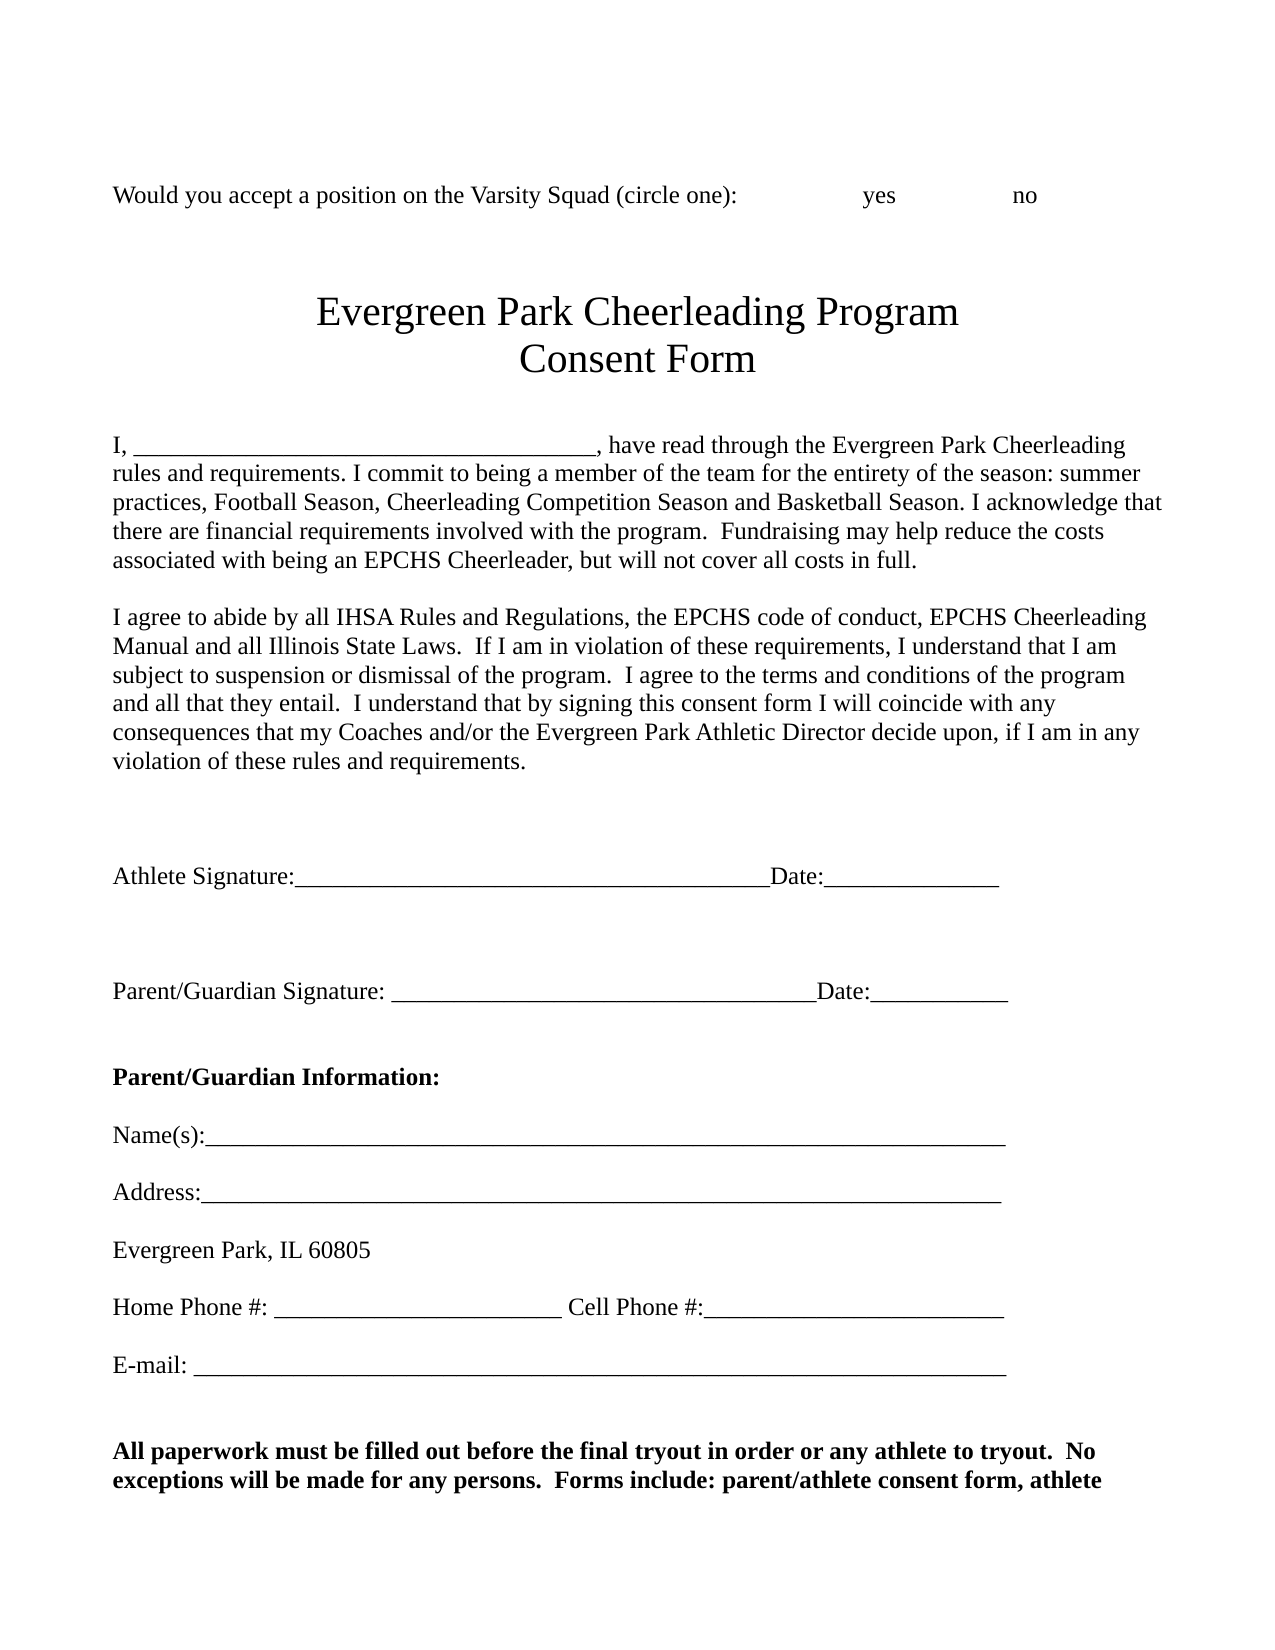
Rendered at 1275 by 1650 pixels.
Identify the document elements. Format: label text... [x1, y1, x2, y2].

text Evergreen Park, IL 60805 [112, 1235, 1162, 1263]
text I, _____________________________________, have read through the Evergreen Park Cheerleading rules and requirements. I commit to being a member of the team for the entirety of the season: summer practices, Football Season, Cheerleading Competition Season and Basketball Season. I acknowledge that there are financial requirements involved with the program. Fundraising may help reduce the costs associated with being an EPCHS Cheerleader, but will not cover all costs in full. [112, 430, 1162, 573]
text Parent/Guardian Information: [112, 1062, 1162, 1091]
text Athlete Signature:______________________________________Date:______________ [112, 861, 1162, 890]
text Evergreen Park Cheerleading Program [112, 286, 1162, 334]
text Consent Form [112, 334, 1162, 382]
text Parent/Guardian Signature: __________________________________Date:___________ [112, 976, 1162, 1005]
text Name(s):________________________________________________________________ [112, 1120, 1162, 1148]
text I agree to abide by all IHSA Rules and Regulations, the EPCHS code of conduct, EPCHS Cheerleading Manual and all Illinois State Laws. If I am in violation of these requirements, I understand that I am subject to suspension or dismissal of the program. I agree to the terms and conditions of the program and all that they entail. I understand that by signing this consent form I will coincide with any consequences that my Coaches and/or the Evergreen Park Athletic Director decide upon, if I am in any violation of these rules and requirements. [112, 602, 1162, 775]
text Home Phone #: _______________________ Cell Phone #:________________________ [112, 1292, 1162, 1321]
text E-mail: _________________________________________________________________ [112, 1350, 1162, 1378]
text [112, 1436, 1162, 1493]
text Address:________________________________________________________________ [112, 1177, 1162, 1206]
text Would you accept a position on the Varsity Squad (circle one): yes no [112, 181, 1162, 209]
